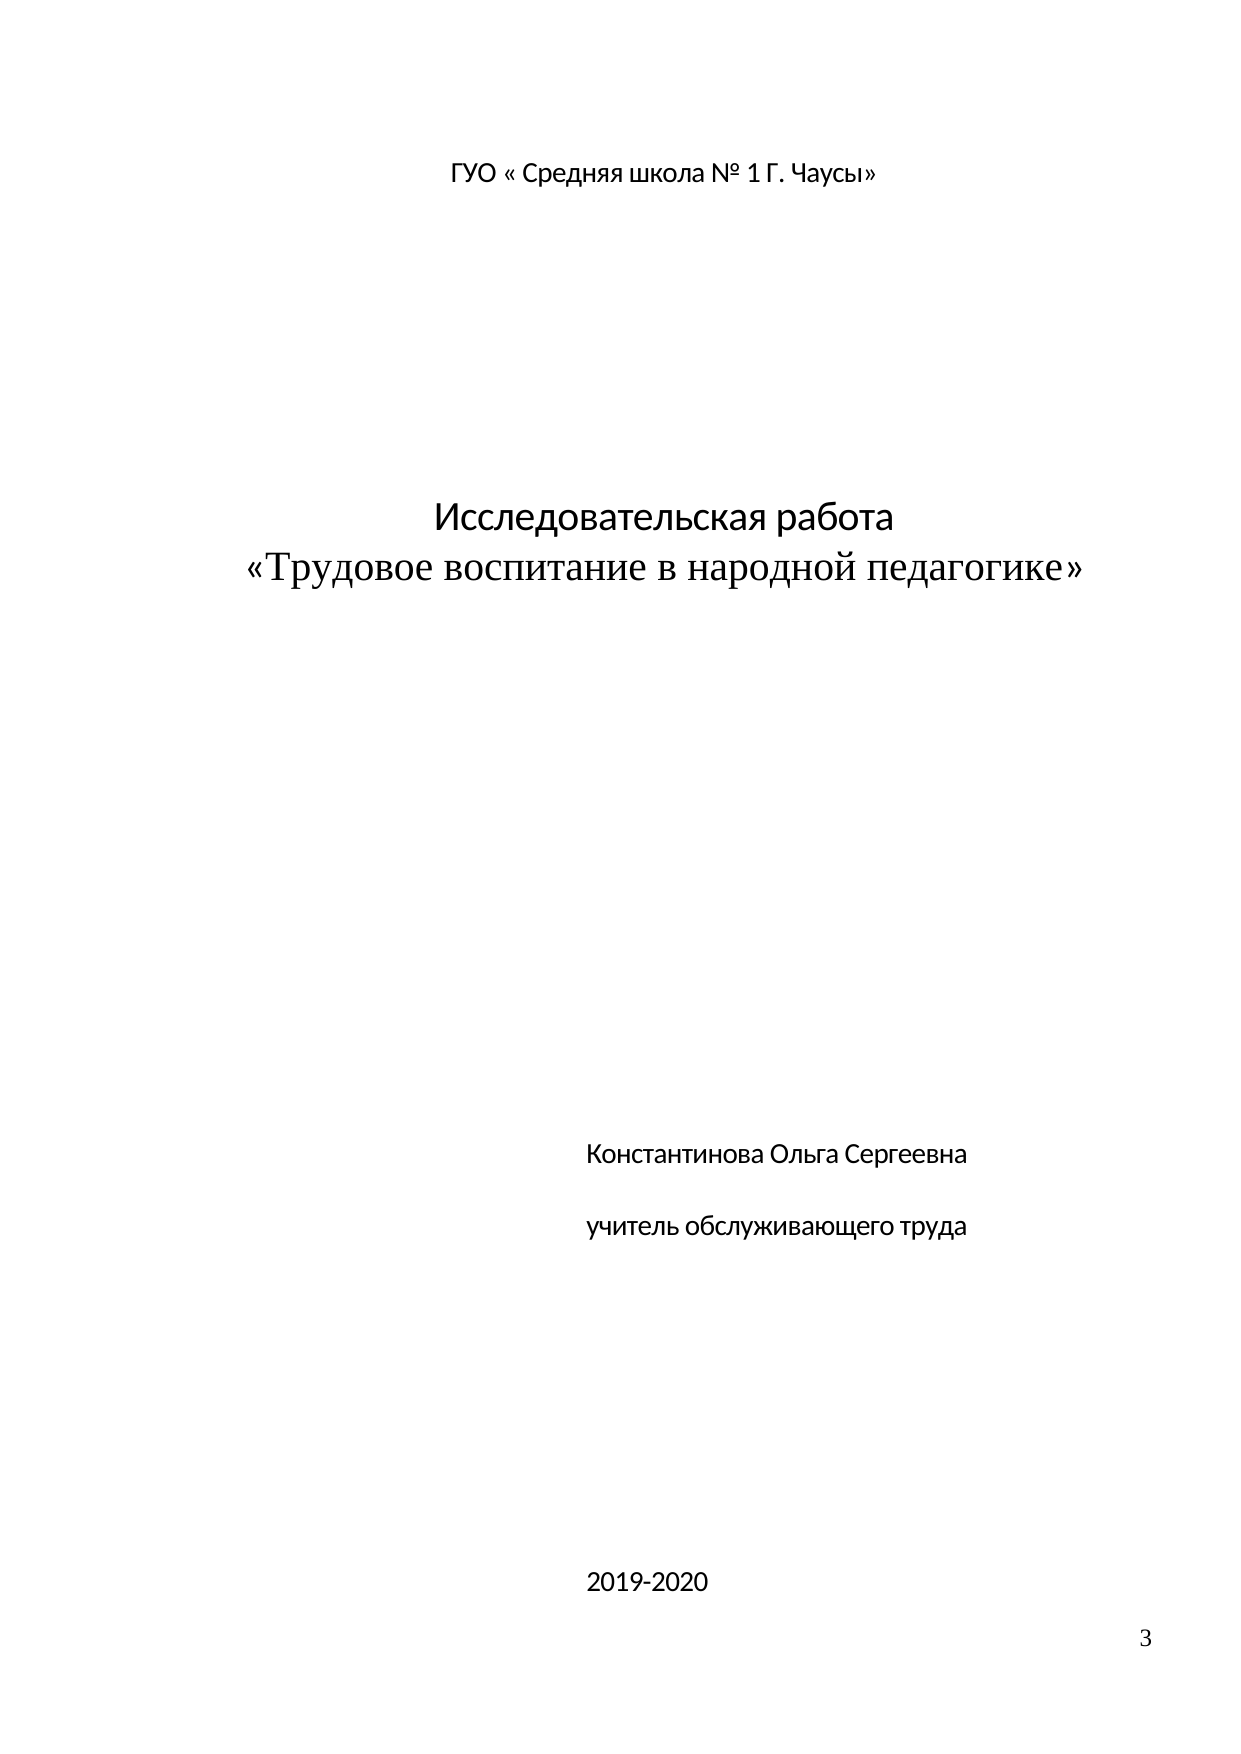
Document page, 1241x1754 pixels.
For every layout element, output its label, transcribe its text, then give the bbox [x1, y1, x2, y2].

text учитель обслуживающего труда [586, 1207, 1152, 1242]
text ГУО « Средняя школа № 1 Г. Чаусы» [177, 154, 1152, 189]
text «Трудовое воспитание в народной педагогике» [177, 540, 1152, 591]
text 2019-2020 [586, 1563, 1152, 1599]
text Исследовательская работа [177, 489, 1152, 540]
text Константинова Ольга Сергеевна [586, 1136, 1152, 1171]
